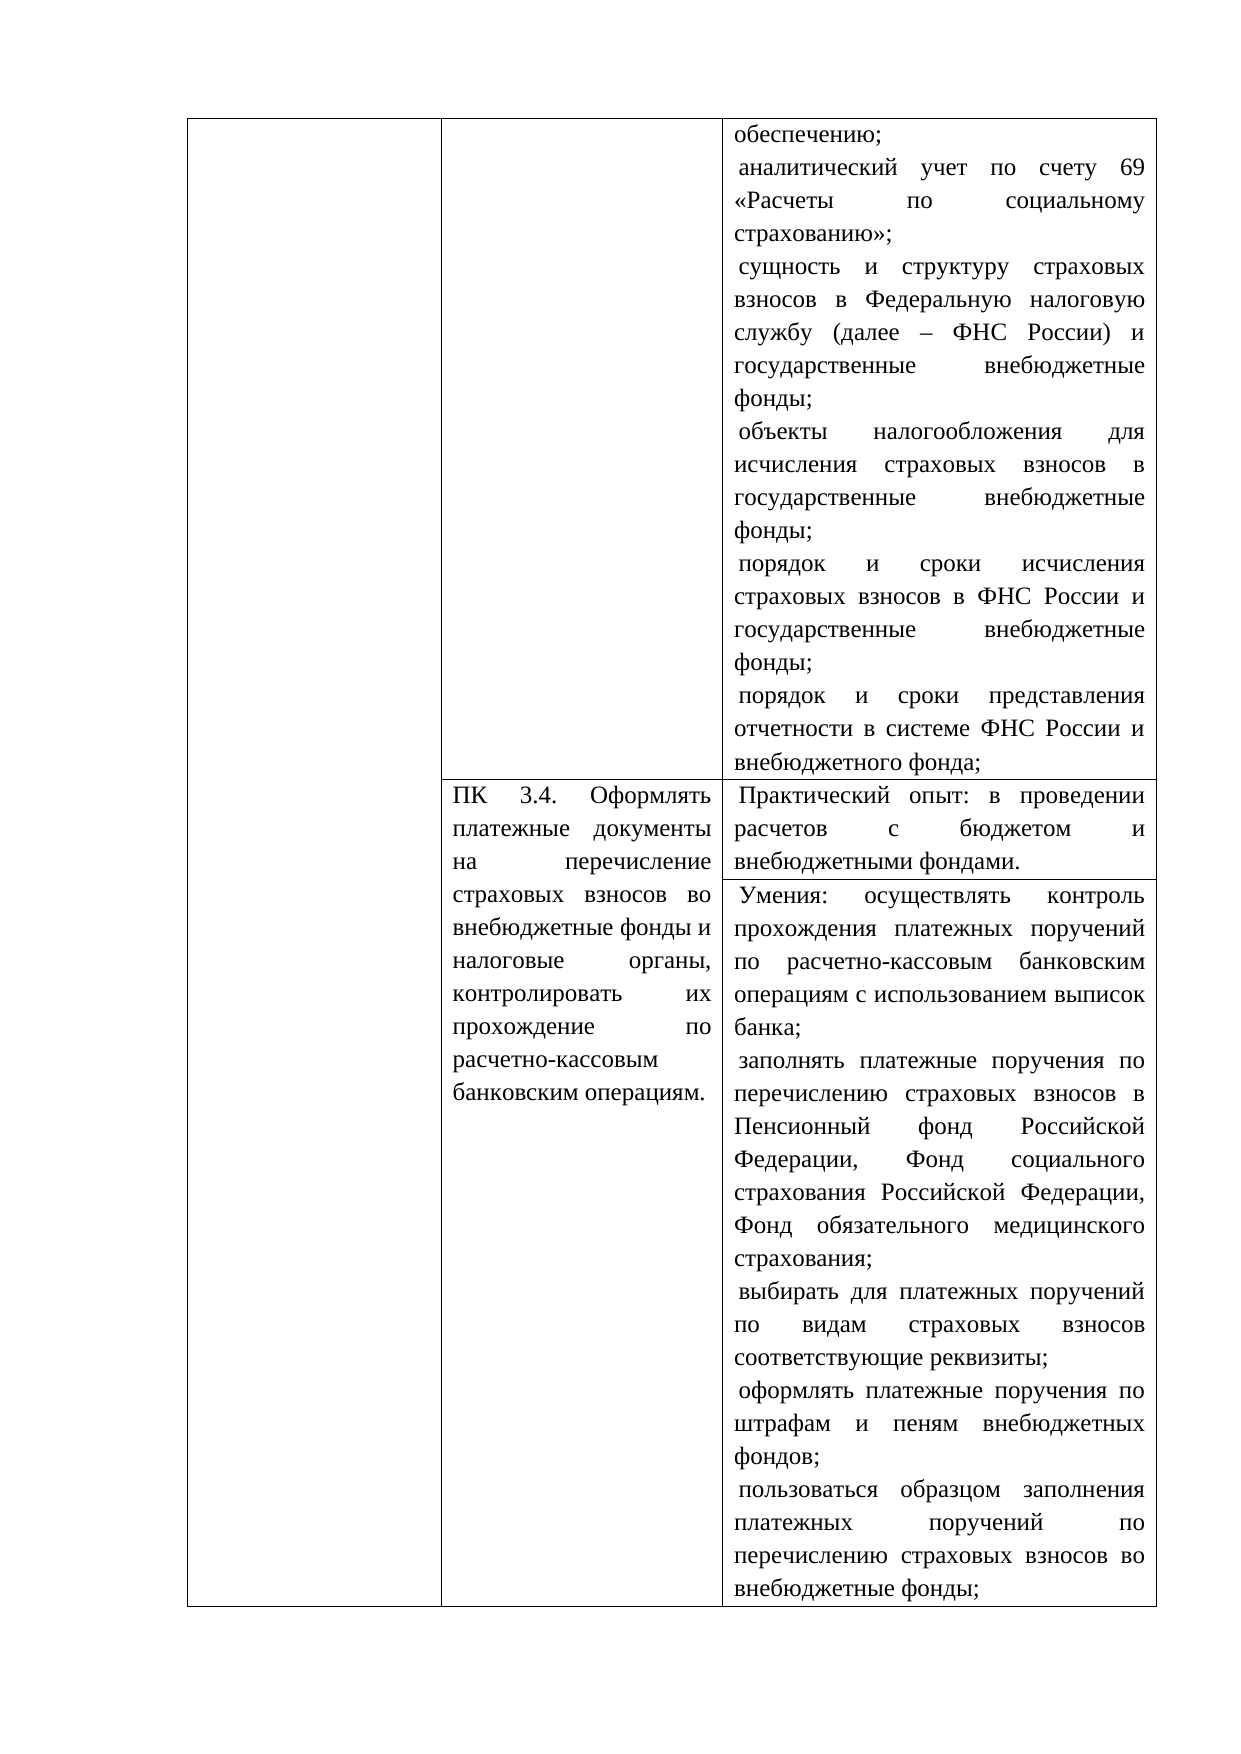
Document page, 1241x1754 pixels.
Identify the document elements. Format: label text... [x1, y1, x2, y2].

table_cell ПК 3.4. Оформлять платежные документы на перечисление страховых взносов во внебюджетные фонды и налоговые органы, контролировать их прохождение по расчетно-кассовым банковским операциям. [442, 780, 722, 1606]
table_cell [723, 880, 1156, 1606]
table_cell Практический опыт: в проведении расчетов с бюджетом и внебюджетными фондами. [723, 780, 1156, 879]
